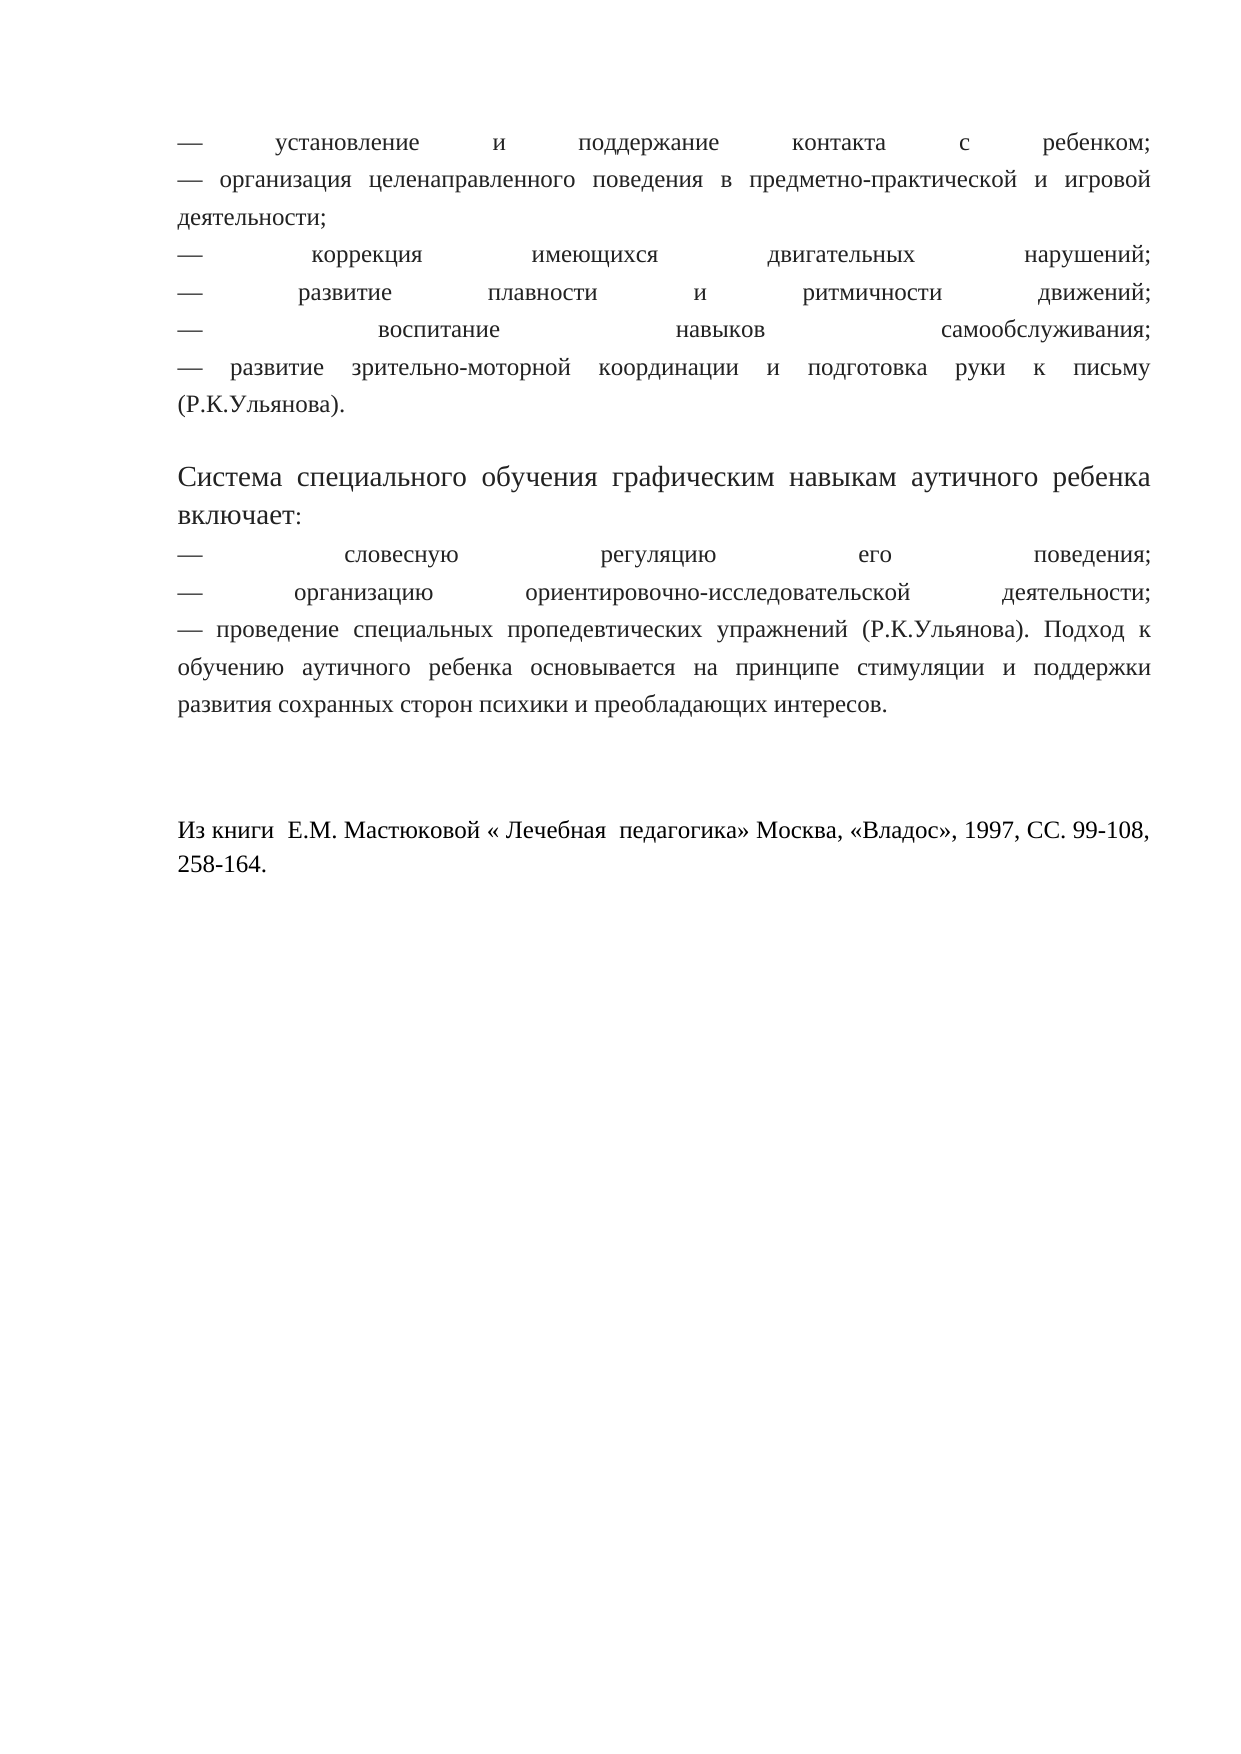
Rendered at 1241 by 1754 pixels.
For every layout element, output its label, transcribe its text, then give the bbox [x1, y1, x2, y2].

text — установление и поддержание контакта с ребенком; — организация целенаправленного поведения в предметно-практической и игровой деятельности; — коррекция имеющихся двигательных нарушений; — развитие плавности и ритмичности движений; — воспитание навыков самообслуживания; — развитие зрительно-моторной координации и подготовка руки к письму (Р.К.Ульянова). [177, 118, 1152, 418]
text Система специального обучения графическим навыкам аутичного ребенка включает: — словесную регуляцию его поведения; — организацию ориентировочно-исследовательской деятельности; — проведение специальных пропедевтических упражнений (Р.К.Ульянова). Подход к обучению аутичного ребенка основывается на принципе стимуляции и поддержки развития сохранных сторон психики и преобладающих интересов. [177, 456, 1152, 718]
text Из книги Е.М. Мастюковой « Лечебная педагогика» Москва, «Владос», 1997, СС. 99-108, 258-164. [177, 816, 1152, 877]
